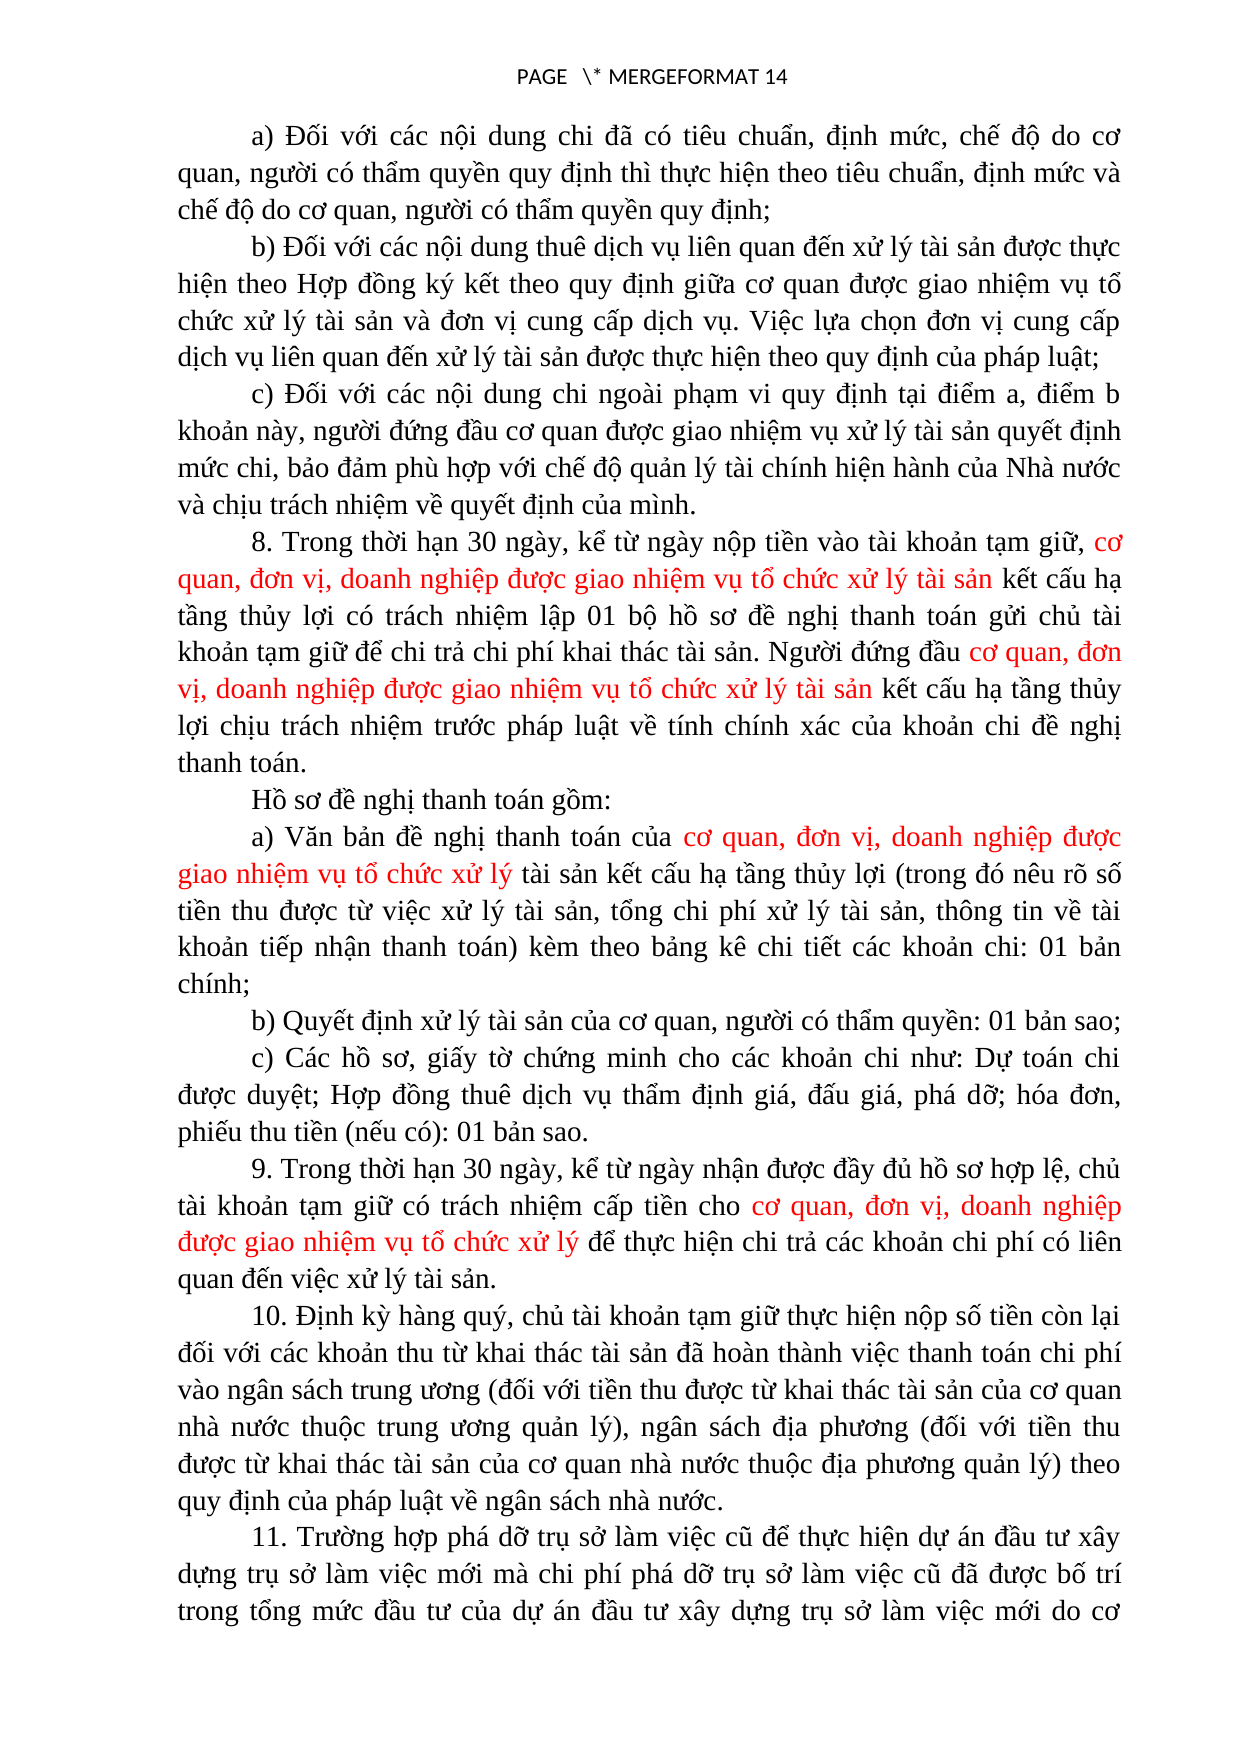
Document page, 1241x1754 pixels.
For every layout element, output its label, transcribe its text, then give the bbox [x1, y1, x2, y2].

text b) Quyết định xử lý tài sản của cơ quan, người có thẩm quyền: 01 bản sao; [177, 1003, 1122, 1037]
text 8. Trong thời hạn 30 ngày, kể từ ngày nộp tiền vào tài khoản tạm giữ, cơ quan, đơn vị, doanh nghiệp được giao nhiệm vụ tổ chức xử lý tài sản kết cấu hạ tầng thủy lợi có trách nhiệm lập 01 bộ hồ sơ đề nghị thanh toán gửi chủ tài khoản tạm giữ để chi trả chi phí khai thác tài sản. Người đứng đầu cơ quan, đơn vị, doanh nghiệp được giao nhiệm vụ tổ chức xử lý tài sản kết cấu hạ tầng thủy lợi chịu trách nhiệm trước pháp luật về tính chính xác của khoản chi đề nghị thanh toán. [177, 524, 1122, 779]
text Hồ sơ đề nghị thanh toán gồm: [177, 782, 1122, 816]
text 10. Định kỳ hàng quý, chủ tài khoản tạm giữ thực hiện nộp số tiền còn lại đối với các khoản thu từ khai thác tài sản đã hoàn thành việc thanh toán chi phí vào ngân sách trung ương (đối với tiền thu được từ khai thác tài sản của cơ quan nhà nước thuộc trung ương quản lý), ngân sách địa phương (đối với tiền thu được từ khai thác tài sản của cơ quan nhà nước thuộc địa phương quản lý) theo quy định của pháp luật về ngân sách nhà nước. [177, 1298, 1122, 1516]
text c) Các hồ sơ, giấy tờ chứng minh cho các khoản chi như: Dự toán chi được duyệt; Hợp đồng thuê dịch vụ thẩm định giá, đấu giá, phá dỡ; hóa đơn, phiếu thu tiền (nếu có): 01 bản sao. [177, 1040, 1122, 1147]
text c) Đối với các nội dung chi ngoài phạm vi quy định tại điểm a, điểm b khoản này, người đứng đầu cơ quan được giao nhiệm vụ xử lý tài sản quyết định mức chi, bảo đảm phù hợp với chế độ quản lý tài chính hiện hành của Nhà nước và chịu trách nhiệm về quyết định của mình. [177, 376, 1122, 521]
text a) Đối với các nội dung chi đã có tiêu chuẩn, định mức, chế độ do cơ quan, người có thẩm quyền quy định thì thực hiện theo tiêu chuẩn, định mức và chế độ do cơ quan, người có thẩm quyền quy định; [177, 118, 1122, 226]
text b) Đối với các nội dung thuê dịch vụ liên quan đến xử lý tài sản được thực hiện theo Hợp đồng ký kết theo quy định giữa cơ quan được giao nhiệm vụ tổ chức xử lý tài sản và đơn vị cung cấp dịch vụ. Việc lựa chọn đơn vị cung cấp dịch vụ liên quan đến xử lý tài sản được thực hiện theo quy định của pháp luật; [177, 229, 1122, 373]
text 9. Trong thời hạn 30 ngày, kể từ ngày nhận được đầy đủ hồ sơ hợp lệ, chủ tài khoản tạm giữ có trách nhiệm cấp tiền cho cơ quan, đơn vị, doanh nghiệp được giao nhiệm vụ tổ chức xử lý để thực hiện chi trả các khoản chi phí có liên quan đến việc xử lý tài sản. [177, 1151, 1122, 1295]
text a) Văn bản đề nghị thanh toán của cơ quan, đơn vị, doanh nghiệp được giao nhiệm vụ tổ chức xử lý tài sản kết cấu hạ tầng thủy lợi (trong đó nêu rõ số tiền thu được từ việc xử lý tài sản, tổng chi phí xử lý tài sản, thông tin về tài khoản tiếp nhận thanh toán) kèm theo bảng kê chi tiết các khoản chi: 01 bản chính; [177, 819, 1122, 1000]
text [177, 1519, 1122, 1627]
